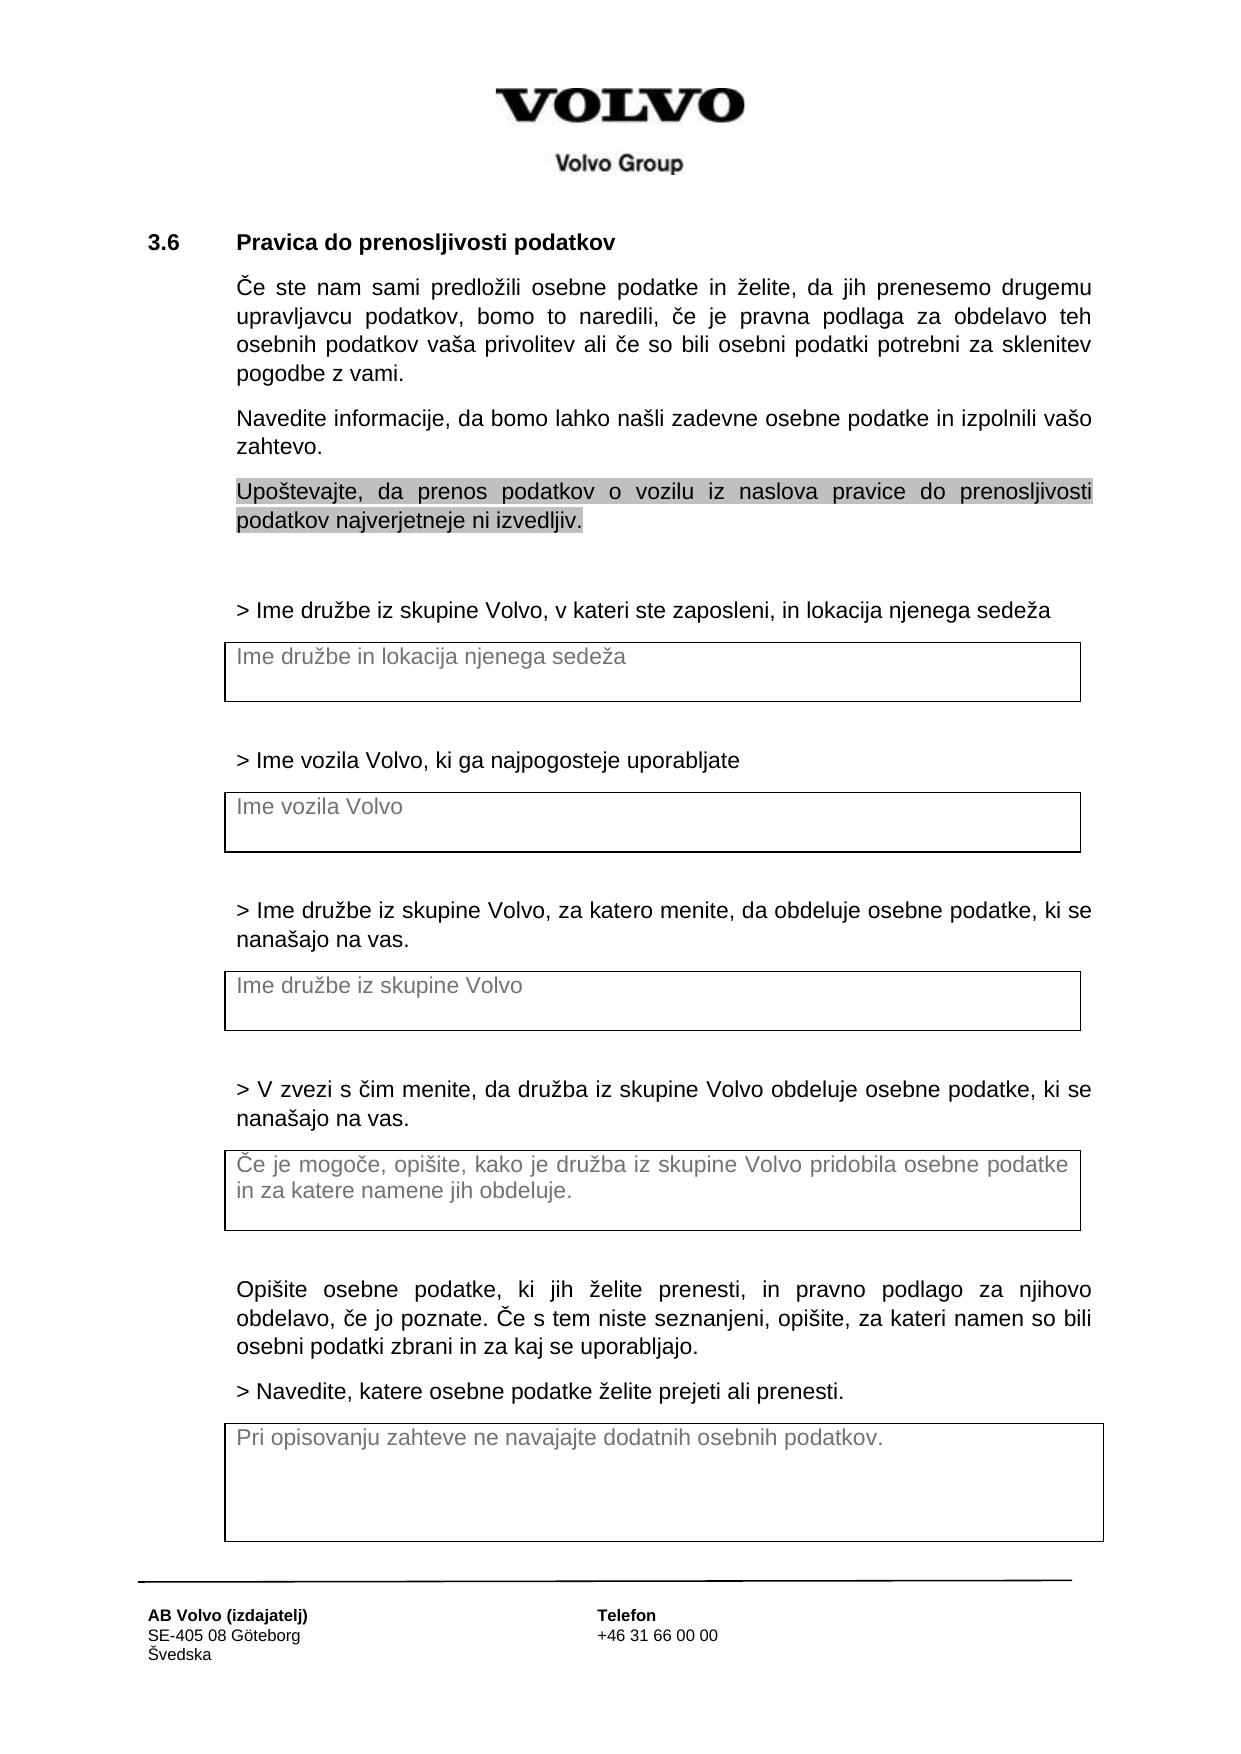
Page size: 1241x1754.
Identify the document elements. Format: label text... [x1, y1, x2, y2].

text Upoštevajte, da prenos podatkov o vozilu iz naslova pravice do prenosljivosti podatkov najverjetneje ni izvedljiv. [236, 504, 1093, 533]
subtitle Pravica do prenosljivosti podatkov [148, 229, 1093, 256]
table_header Ime družbe in lokacija njenega sedeža [226, 643, 1080, 701]
text > Ime družbe iz skupine Volvo, v kateri ste zaposleni, in lokacija njenega sedeža [236, 597, 1093, 623]
table_header Če je mogoče, opišite, kako je družba iz skupine Volvo pridobila osebne podatke in za katere namene jih obdeluje. [226, 1151, 1080, 1230]
picture [495, 88, 745, 175]
table_header Pri opisovanju zahteve ne navajajte dodatnih osebnih podatkov. [226, 1424, 1103, 1541]
text Če ste nam sami predložili osebne podatke in želite, da jih prenesemo drugemu upravljavcu podatkov, bomo to naredili, če je pravna podlaga za obdelavo teh osebnih podatkov vaša privolitev ali če so bili osebni podatki potrebni za sklenitev pogodbe z vami. [236, 274, 1093, 386]
table_header Ime vozila Volvo [226, 793, 1080, 851]
text > Ime vozila Volvo, ki ga najpogosteje uporabljate [236, 747, 1093, 773]
table_header Ime družbe iz skupine Volvo [226, 972, 1080, 1030]
text Opišite osebne podatke, ki jih želite prenesti, in pravno podlago za njihovo obdelavo, če jo poznate. Če s tem niste seznanjeni, opišite, za kateri namen so bili osebni podatki zbrani in za kaj se uporabljajo. [236, 1276, 1093, 1359]
text > Ime družbe iz skupine Volvo, za katero menite, da obdeluje osebne podatke, ki se nanašajo na vas. [236, 897, 1093, 952]
text > Navedite, katere osebne podatke želite prejeti ali prenesti. [236, 1378, 1093, 1404]
text > V zvezi s čim menite, da družba iz skupine Volvo obdeluje osebne podatke, ki se nanašajo na vas. [236, 1076, 1093, 1131]
text Navedite informacije, da bomo lahko našli zadevne osebne podatke in izpolnili vašo zahtevo. [236, 405, 1093, 459]
